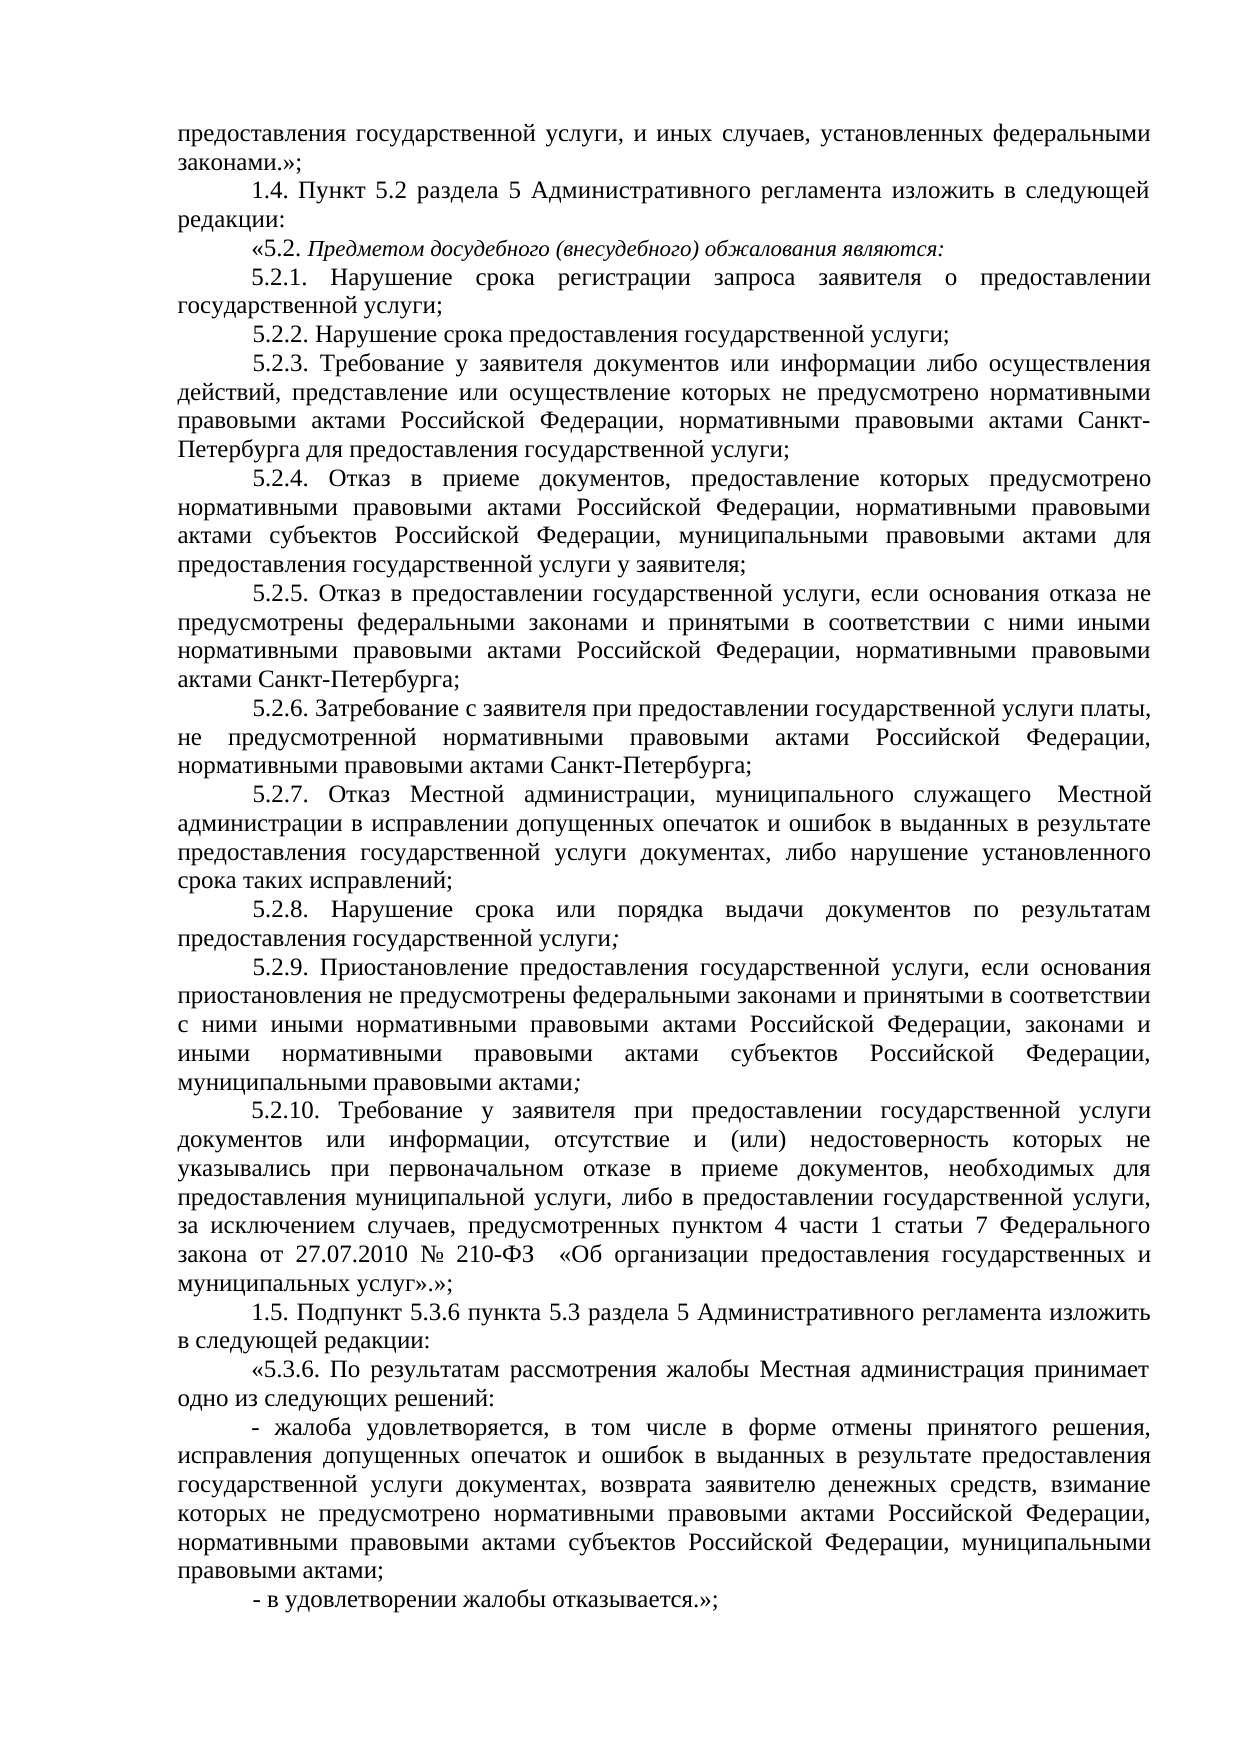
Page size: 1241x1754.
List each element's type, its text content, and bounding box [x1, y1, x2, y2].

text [177, 118, 1152, 176]
text 5.2.4. Отказ в приеме документов, предоставление которых предусмотрено нормативными правовыми актами Российской Федерации, нормативными правовыми актами субъектов Российской Федерации, муниципальными правовыми актами для предоставления государственной услуги у заявителя; [177, 463, 1152, 578]
text «5.2. Предметом досудебного (внесудебного) обжалования являются: [177, 233, 1152, 262]
text - в удовлетворении жалобы отказывается.»; [177, 1584, 1152, 1613]
text 5.2.2. Нарушение срока предоставления государственной услуги; [177, 319, 1152, 348]
text 5.2.1. Нарушение срока регистрации запроса заявителя о предоставлении государственной услуги; [177, 262, 1152, 319]
text - жалоба удовлетворяется, в том числе в форме отмены принятого решения, исправления допущенных опечаток и ошибок в выданных в результате предоставления государственной услуги документах, возврата заявителю денежных средств, взимание которых не предусмотрено нормативными правовыми актами Российской Федерации, нормативными правовыми актами субъектов Российской Федерации, муниципальными правовыми актами; [177, 1412, 1152, 1584]
text 5.2.9. Приостановление предоставления государственной услуги, если основания приостановления не предусмотрены федеральными законами и принятыми в соответствии с ними иными нормативными правовыми актами Российской Федерации, законами и иными нормативными правовыми актами субъектов Российской Федерации, муниципальными правовыми актами; [177, 952, 1152, 1096]
text 5.2.6. Затребование с заявителя при предоставлении государственной услуги платы, не предусмотренной нормативными правовыми актами Российской Федерации, нормативными правовыми актами Санкт-Петербурга; [177, 693, 1152, 779]
text 5.2.7. Отказ Местной администрации, муниципального служащего Местной администрации в исправлении допущенных опечаток и ошибок в выданных в результате предоставления государственной услуги документах, либо нарушение установленного срока таких исправлений; [177, 779, 1152, 894]
list 1.4. Пункт 5.2 раздела 5 Административного регламента изложить в следующей редакции: [177, 176, 1152, 233]
text «5.3.6. По результатам рассмотрения жалобы Местная администрация принимает одно из следующих решений: [177, 1354, 1149, 1412]
text 5.2.10. Требование у заявителя при предоставлении государственной услуги документов или информации, отсутствие и (или) недостоверность которых не указывались при первоначальном отказе в приеме документов, необходимых для предоставления муниципальной услуги, либо в предоставлении государственной услуги, за исключением случаев, предусмотренных пунктом 4 части 1 статьи 7 Федерального закона от 27.07.2010 № 210-ФЗ «Об организации предоставления государственных и муниципальных услуг».»; [177, 1096, 1152, 1297]
text 5.2.5. Отказ в предоставлении государственной услуги, если основания отказа не предусмотрены федеральными законами и принятыми в соответствии с ними иными нормативными правовыми актами Российской Федерации, нормативными правовыми актами Санкт-Петербурга; [177, 578, 1152, 693]
text 1.5. Подпункт 5.3.6 пункта 5.3 раздела 5 Административного регламента изложить в следующей редакции: [177, 1297, 1152, 1354]
text 5.2.8. Нарушение срока или порядка выдачи документов по результатам предоставления государственной услуги; [177, 894, 1152, 952]
text 5.2.3. Требование у заявителя документов или информации либо осуществления действий, представление или осуществление которых не предусмотрено нормативными правовыми актами Российской Федерации, нормативными правовыми актами Санкт-Петербурга для предоставления государственной услуги; [177, 348, 1152, 463]
